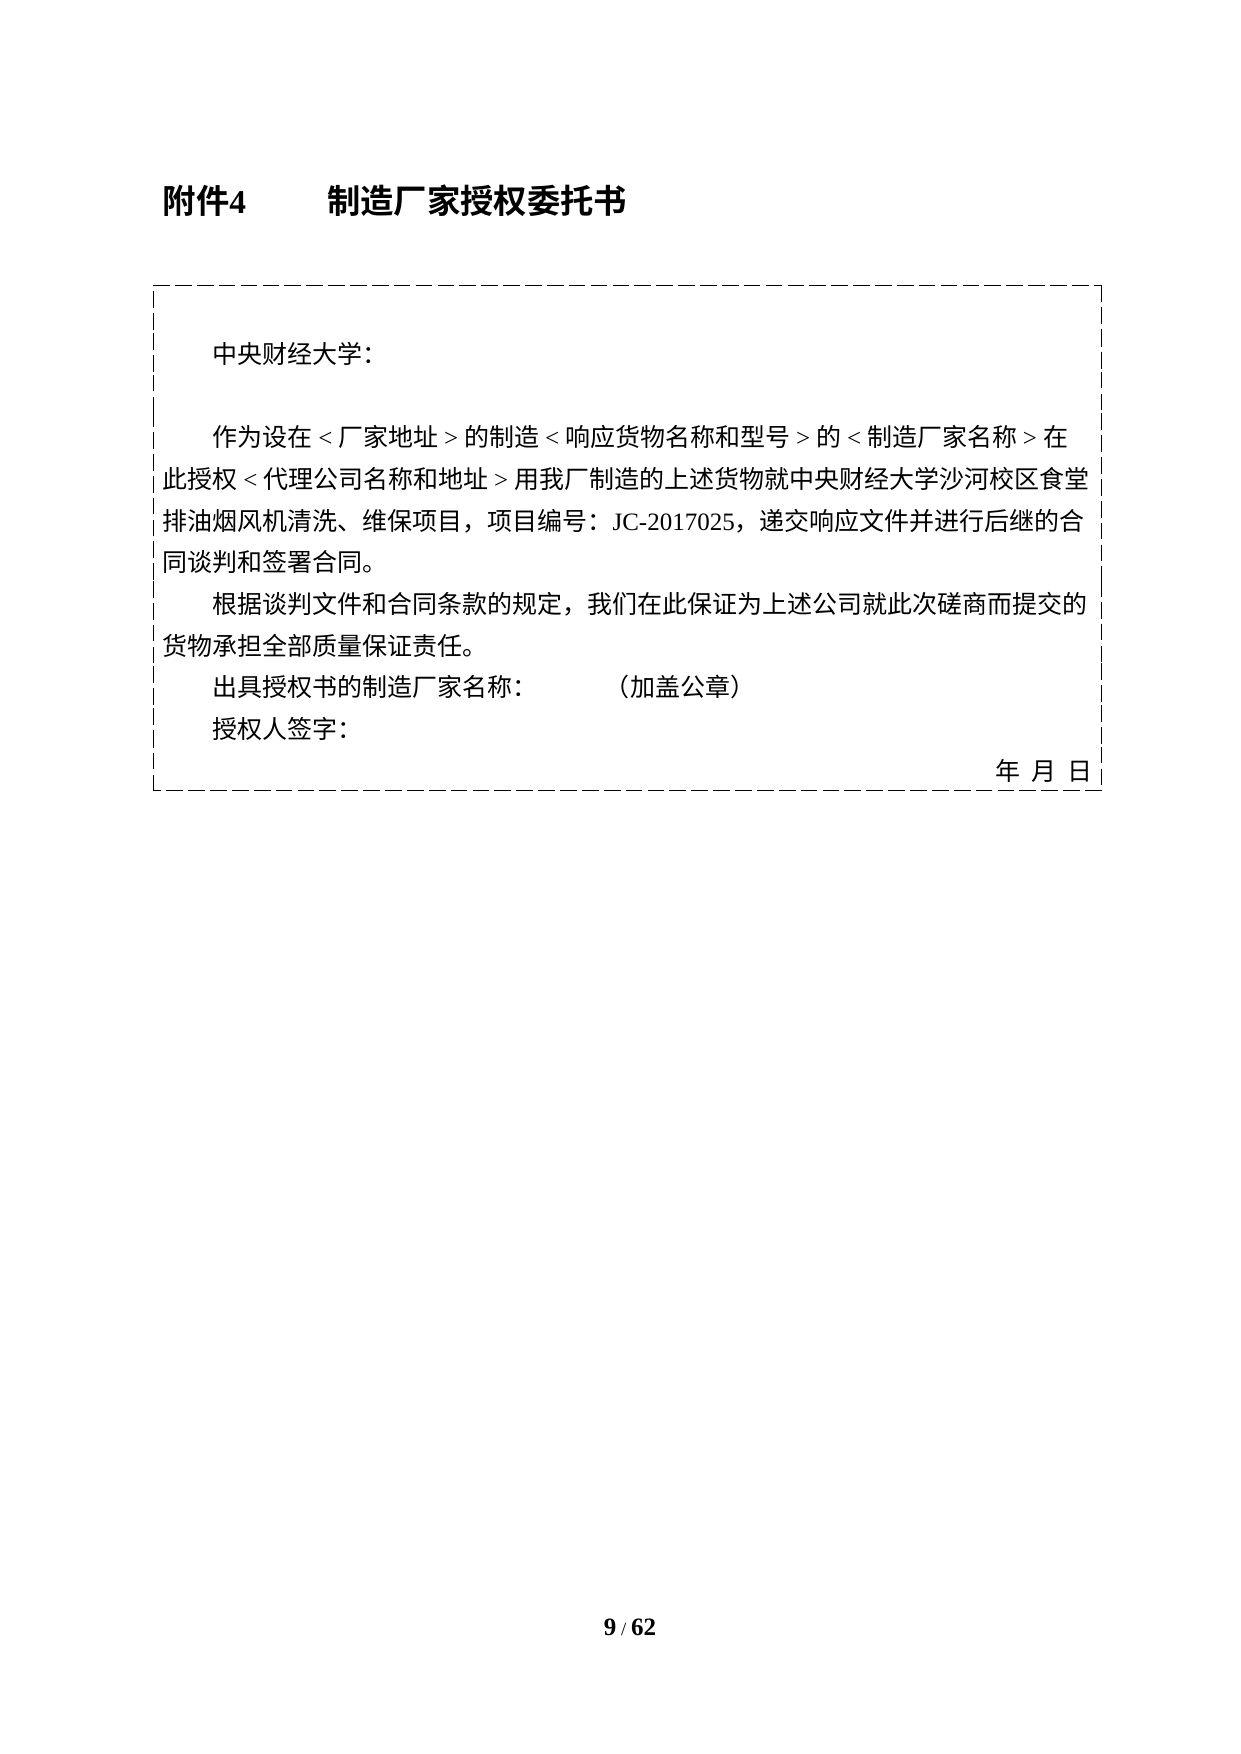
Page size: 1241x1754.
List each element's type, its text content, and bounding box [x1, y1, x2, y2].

text 中央财经大学： [162, 330, 1092, 372]
text 年 月 日 [153, 743, 1102, 791]
text 出具授权书的制造厂家名称： （加盖公章） [162, 663, 1092, 705]
subtitle 制造厂家授权委托书 [162, 175, 1092, 223]
text 作为设在 < 厂家地址 > 的制造 < 响应货物名称和型号 > 的 < 制造厂家名称 > 在此授权 < 代理公司名称和地址 > 用我厂制造的上述货物就中央财经大学沙河校区食堂排油烟风机清洗、维保项目，项目编号：JC-2017025，递交响应文件并进行后继的合同谈判和签署合同。 [162, 413, 1092, 580]
text 根据谈判文件和合同条款的规定，我们在此保证为上述公司就此次磋商而提交的货物承担全部质量保证责任。 [162, 580, 1092, 663]
text 授权人签字： [162, 705, 1092, 743]
